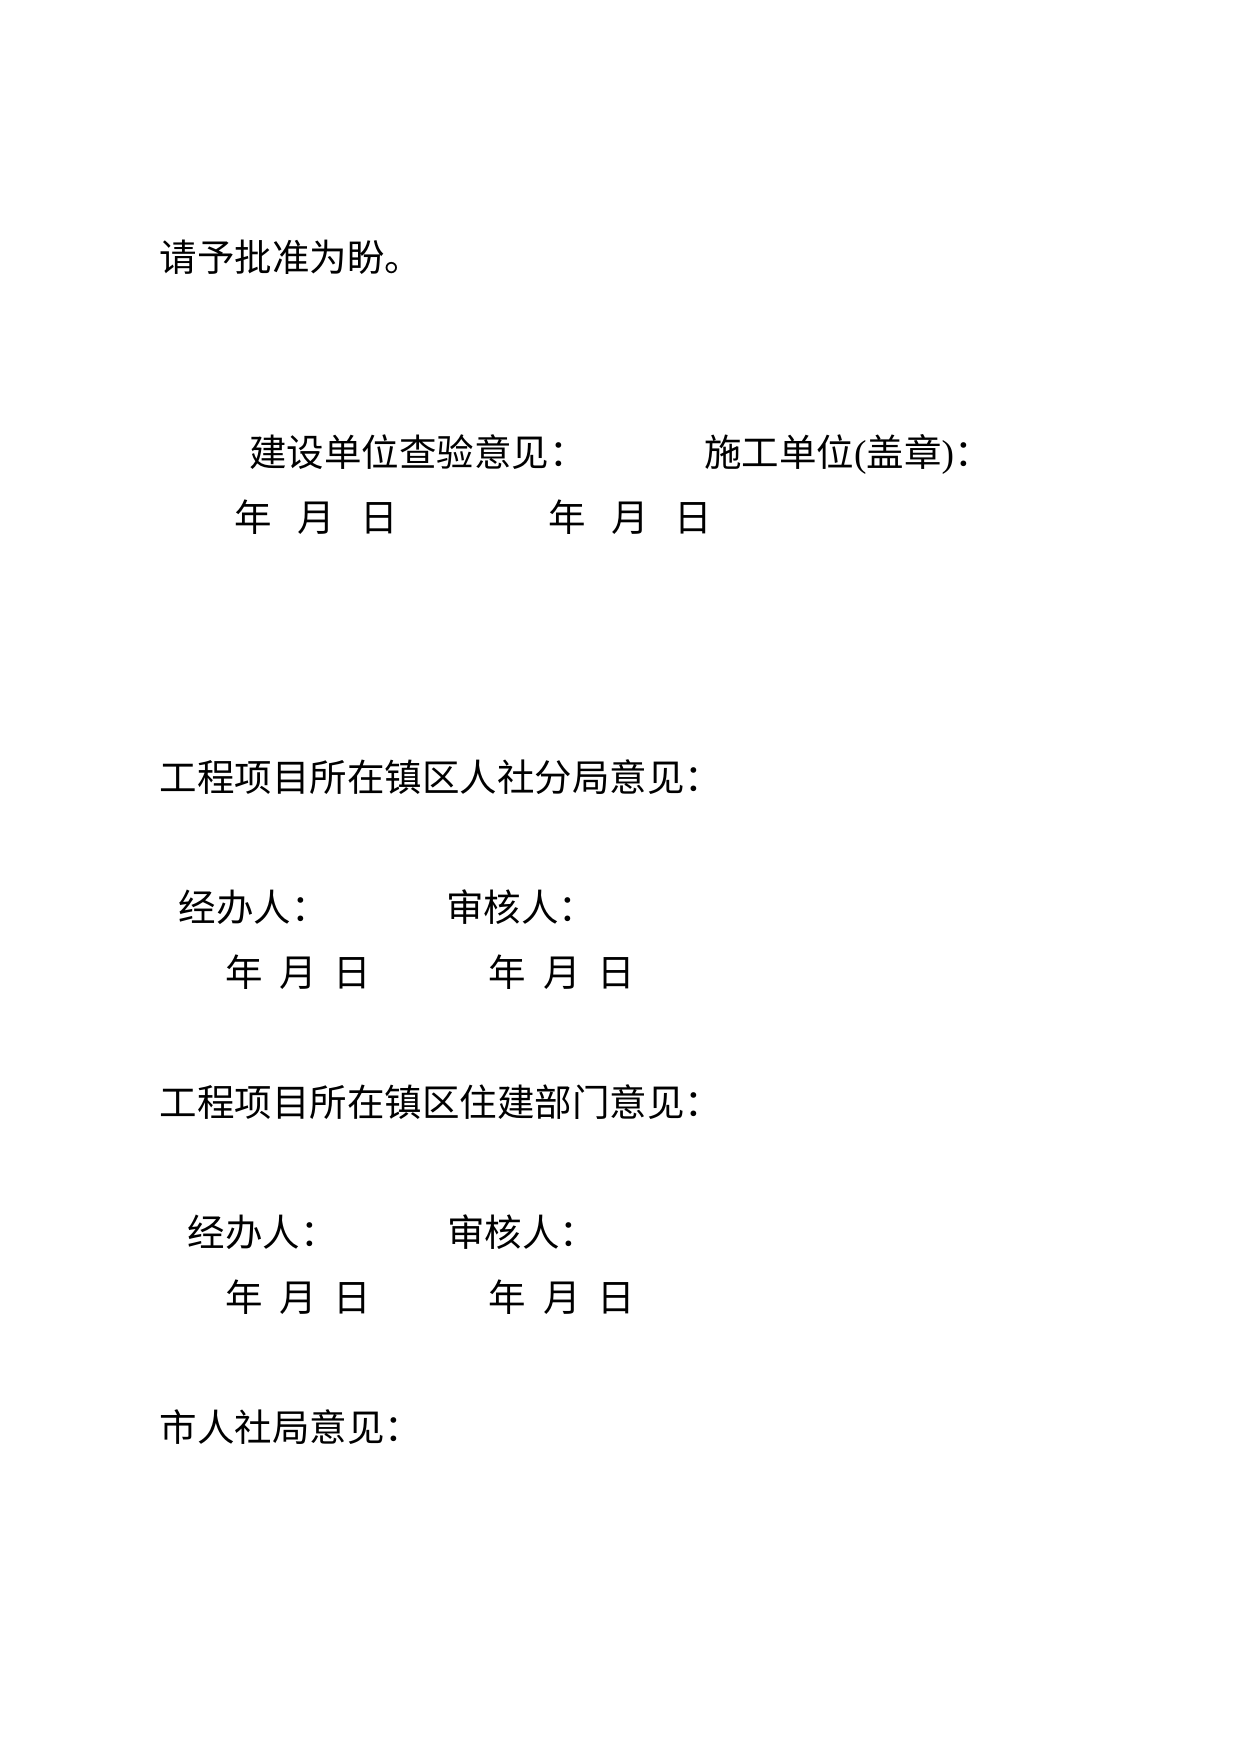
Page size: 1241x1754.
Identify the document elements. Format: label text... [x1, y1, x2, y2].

text 年 月 日 年 月 日 [159, 1262, 1081, 1327]
text 年 月 日 年 月 日 [159, 482, 1081, 547]
text 工程项目所在镇区住建部门意见： [159, 1067, 1081, 1132]
text 请予批准为盼。 [159, 222, 1081, 287]
text 年 月 日 年 月 日 [159, 937, 1081, 1002]
text 市人社局意见： [159, 1392, 1081, 1457]
text 经办人： 审核人： [159, 872, 1081, 937]
text 经办人： 审核人： [159, 1197, 1081, 1262]
text 建设单位查验意见： 施工单位(盖章)： [159, 417, 1081, 482]
text 工程项目所在镇区人社分局意见： [159, 742, 1081, 807]
